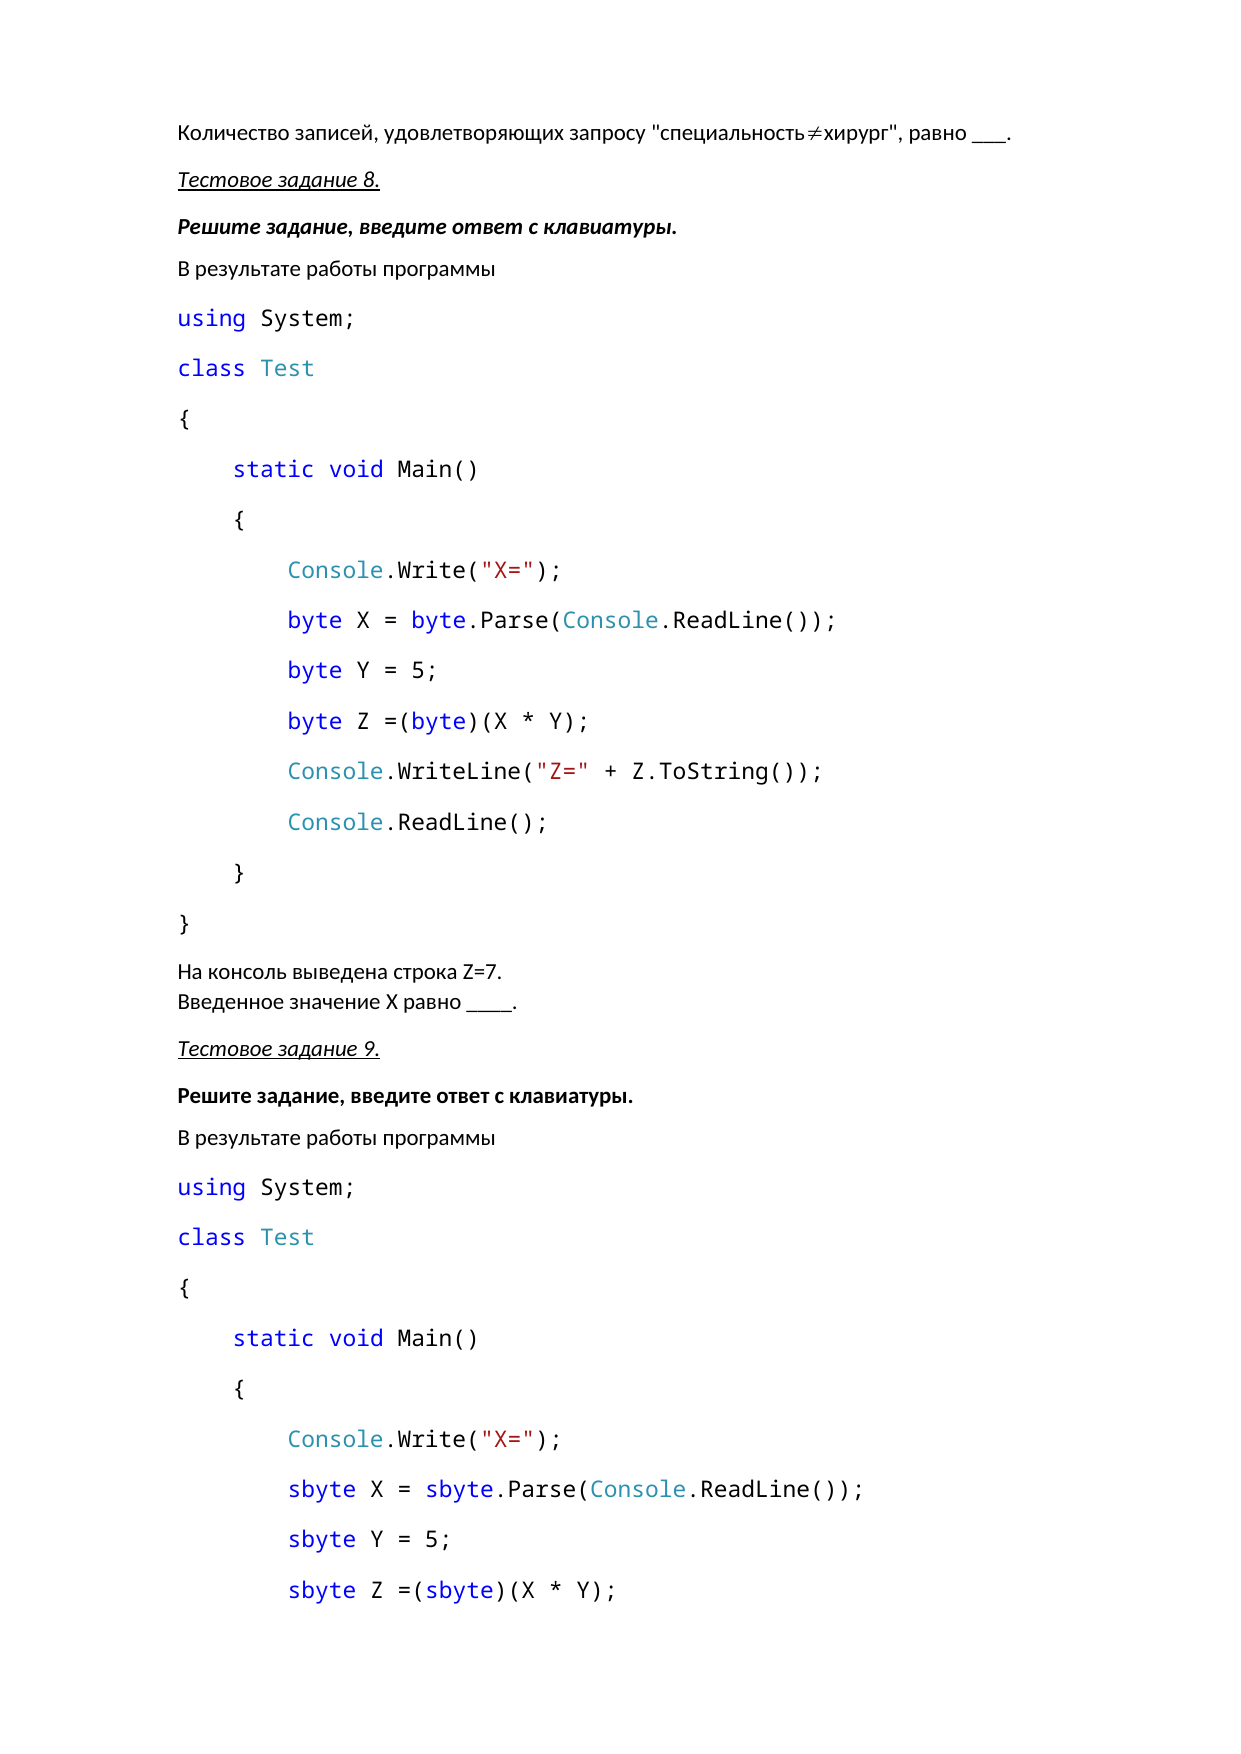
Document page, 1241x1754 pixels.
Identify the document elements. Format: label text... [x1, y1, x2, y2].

text Console.ReadLine(); [177, 806, 1152, 837]
text { [177, 1271, 1152, 1302]
text Console.Write("X="); [177, 1422, 1152, 1454]
text В результате работы программы [177, 1123, 1152, 1152]
text class Test [177, 352, 1152, 383]
text Console.Write("X="); [177, 553, 1152, 585]
text static void Main() [177, 453, 1152, 484]
text byte Z =(byte)(X * Y); [177, 705, 1152, 736]
text Тестовое задание 8. [177, 165, 1152, 193]
text using System; [177, 1170, 1152, 1202]
text На консоль выведена строка Z=7. Введенное значение X равно ____. [177, 957, 1152, 1015]
text { [177, 402, 1152, 433]
text } [177, 906, 1152, 938]
text byte Y = 5; [177, 654, 1152, 686]
text { [177, 503, 1152, 534]
text byte X = byte.Parse(Console.ReadLine()); [177, 604, 1152, 635]
text using System; [177, 301, 1152, 333]
text class Test [177, 1221, 1152, 1252]
text static void Main() [177, 1322, 1152, 1353]
text Console.WriteLine("Z=" + Z.ToString()); [177, 755, 1152, 786]
text { [177, 1372, 1152, 1403]
text Тестовое задание 9. [177, 1034, 1152, 1062]
text sbyte Y = 5; [177, 1523, 1152, 1554]
text sbyte X = sbyte.Parse(Console.ReadLine()); [177, 1473, 1152, 1504]
text Количество записей, удовлетворяющих запросу "специальностьхирург", равно ___. [177, 118, 1152, 146]
text В результате работы программы [177, 254, 1152, 283]
text } [177, 856, 1152, 887]
text Решите задание, введите ответ с клавиатуры. [177, 212, 1152, 240]
text Решите задание, введите ответ с клавиатуры. [177, 1081, 1152, 1109]
text sbyte Z =(sbyte)(X * Y); [177, 1574, 1152, 1605]
